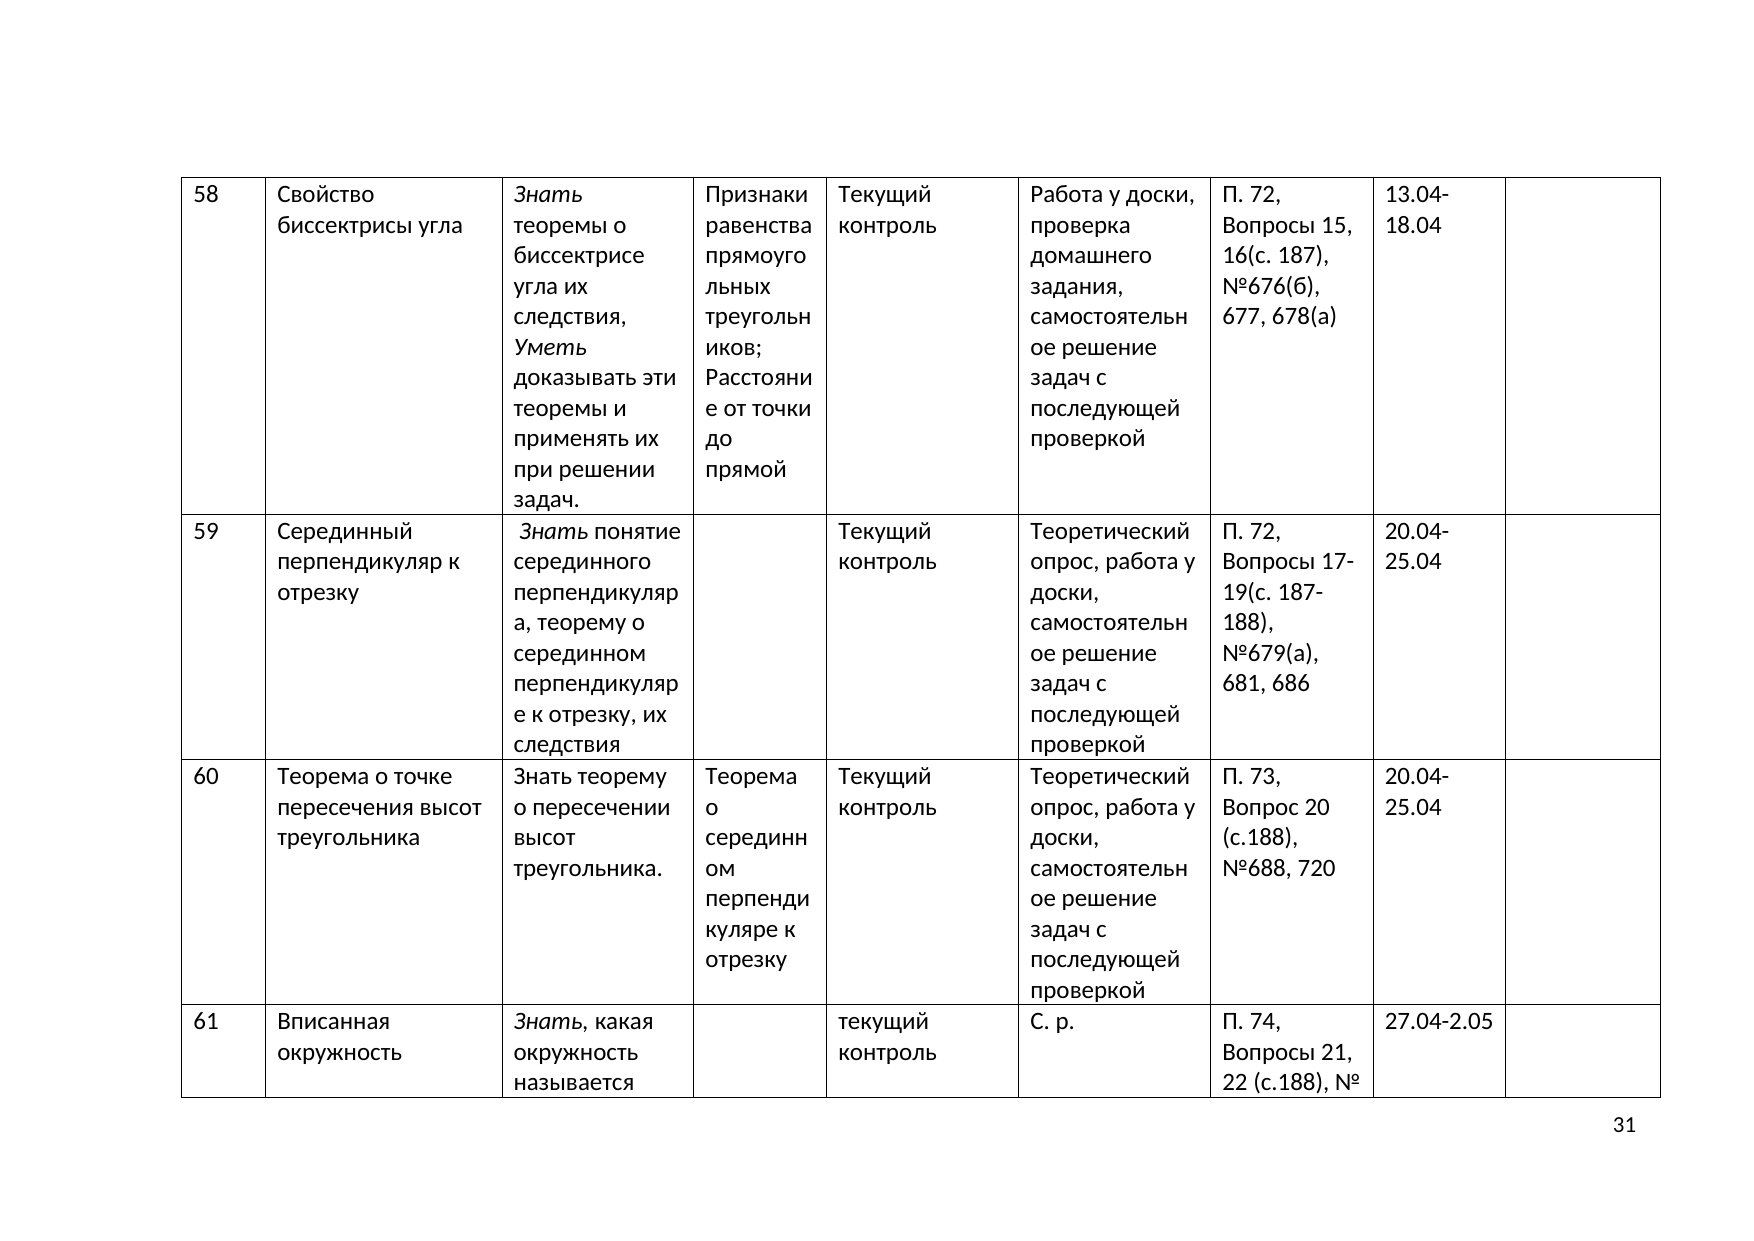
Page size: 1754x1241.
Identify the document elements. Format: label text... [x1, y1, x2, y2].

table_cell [1211, 1005, 1373, 1097]
table_cell 60 [182, 760, 265, 1004]
table_cell текущий контроль [827, 1005, 1018, 1097]
table_cell Знать теоремы о биссектрисе угла их следствия, Уметь доказывать эти теоремы и применять их при решении задач. [503, 178, 693, 514]
table_cell П. 73, Вопрос 20 (с.188), №688, 720 [1211, 760, 1373, 1004]
table_cell 27.04-2.05 [1374, 1005, 1505, 1097]
table_cell Серединный перпендикуляр к отрезку [266, 515, 502, 759]
table_cell Знать понятие серединного перпендикуляра, теорему о серединном перпендикуляре к отрезку, их следствия [503, 515, 693, 759]
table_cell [266, 1005, 502, 1097]
table_cell Текущий контроль [827, 515, 1018, 759]
table_cell [694, 1005, 826, 1097]
table_cell С. р. [1019, 1005, 1210, 1097]
table_cell 59 [182, 515, 265, 759]
table_cell П. 72, Вопросы 17-19(с. 187-188), №679(а), 681, 686 [1211, 515, 1373, 759]
table_cell [694, 515, 826, 759]
table_cell П. 72, Вопросы 15, 16(с. 187), №676(б), 677, 678(а) [1211, 178, 1373, 514]
table_cell 20.04-25.04 [1374, 760, 1505, 1004]
table_cell Теоретический опрос, работа у доски, самостоятельное решение задач с последующей проверкой [1019, 760, 1210, 1004]
table_cell Свойство биссектрисы угла [266, 178, 502, 514]
table_cell Текущий контроль [827, 178, 1018, 514]
table_cell [1506, 515, 1660, 759]
table_cell Теоретический опрос, работа у доски, самостоятельное решение задач с последующей проверкой [1019, 515, 1210, 759]
table_cell Текущий контроль [827, 760, 1018, 1004]
table_cell 13.04-18.04 [1374, 178, 1505, 514]
table_cell [1506, 760, 1660, 1004]
table_cell Теорема о точке пересечения высот треугольника [266, 760, 502, 1004]
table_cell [503, 1005, 693, 1097]
table_cell Работа у доски, проверка домашнего задания, самостоятельное решение задач с последующей проверкой [1019, 178, 1210, 514]
table_cell 20.04-25.04 [1374, 515, 1505, 759]
table_cell Теорема о серединном перпендикуляре к отрезку [694, 760, 826, 1004]
table_cell Признаки равенства прямоугольных треугольников; Расстояние от точки до прямой [694, 178, 826, 514]
table_cell [1506, 178, 1660, 514]
table_cell 61 [182, 1005, 265, 1097]
table_cell 58 [182, 178, 265, 514]
table_cell [1506, 1005, 1660, 1097]
table_cell Знать теорему о пересечении высот треугольника. [503, 760, 693, 1004]
